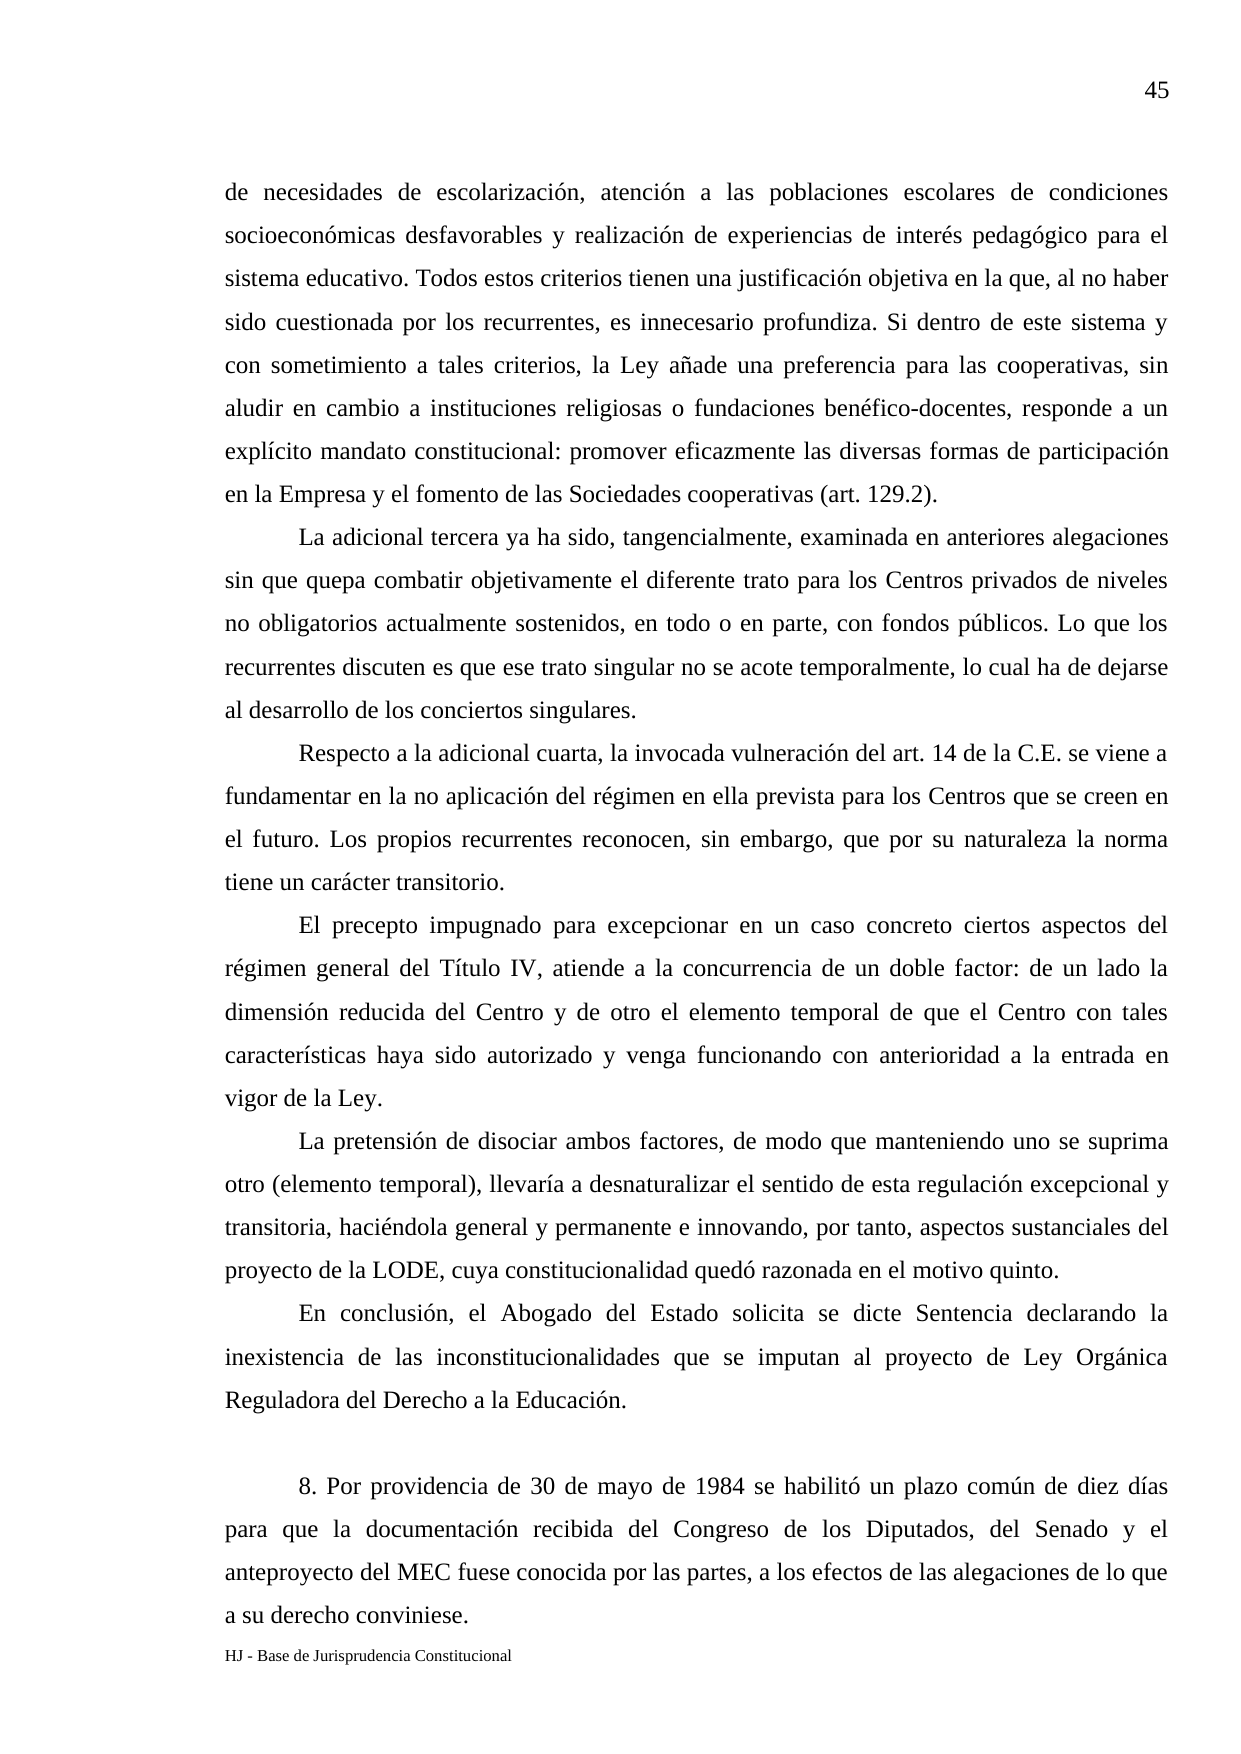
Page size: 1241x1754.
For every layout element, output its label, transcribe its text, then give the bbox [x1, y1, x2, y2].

text 8. Por providencia de 30 de mayo de 1984 se habilitó un plazo común de diez días para que la documentación recibida del Congreso de los Diputados, del Senado y el anteproyecto del MEC fuese conocida por las partes, a los efectos de las alegaciones de lo que a su derecho conviniese. [224, 1471, 1169, 1629]
text La pretensión de disociar ambos factores, de modo que manteniendo uno se suprima otro (elemento temporal), llevaría a desnaturalizar el sentido de esta regulación excepcional y transitoria, haciéndola general y permanente e innovando, por tanto, aspectos sustanciales del proyecto de la LODE, cuya constitucionalidad quedó razonada en el motivo quinto. [224, 1126, 1169, 1284]
text Respecto a la adicional cuarta, la invocada vulneración del art. 14 de la C.E. se viene a fundamentar en la no aplicación del régimen en ella prevista para los Centros que se creen en el futuro. Los propios recurrentes reconocen, sin embargo, que por su naturaleza la norma tiene un carácter transitorio. [224, 738, 1169, 896]
text En conclusión, el Abogado del Estado solicita se dicte Sentencia declarando la inexistencia de las inconstitucionalidades que se imputan al proyecto de Ley Orgánica Reguladora del Derecho a la Educación. [224, 1298, 1169, 1413]
text El precepto impugnado para excepcionar en un caso concreto ciertos aspectos del régimen general del Título IV, atiende a la concurrencia de un doble factor: de un lado la dimensión reducida del Centro y de otro el elemento temporal de que el Centro con tales características haya sido autorizado y venga funcionando con anterioridad a la entrada en vigor de la Ley. [224, 910, 1169, 1112]
text La adicional tercera ya ha sido, tangencialmente, examinada en anteriores alegaciones sin que quepa combatir objetivamente el diferente trato para los Centros privados de niveles no obligatorios actualmente sostenidos, en todo o en parte, con fondos públicos. Lo que los recurrentes discuten es que ese trato singular no se acote temporalmente, lo cual ha de dejarse al desarrollo de los conciertos singulares. [224, 522, 1169, 723]
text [224, 177, 1169, 508]
